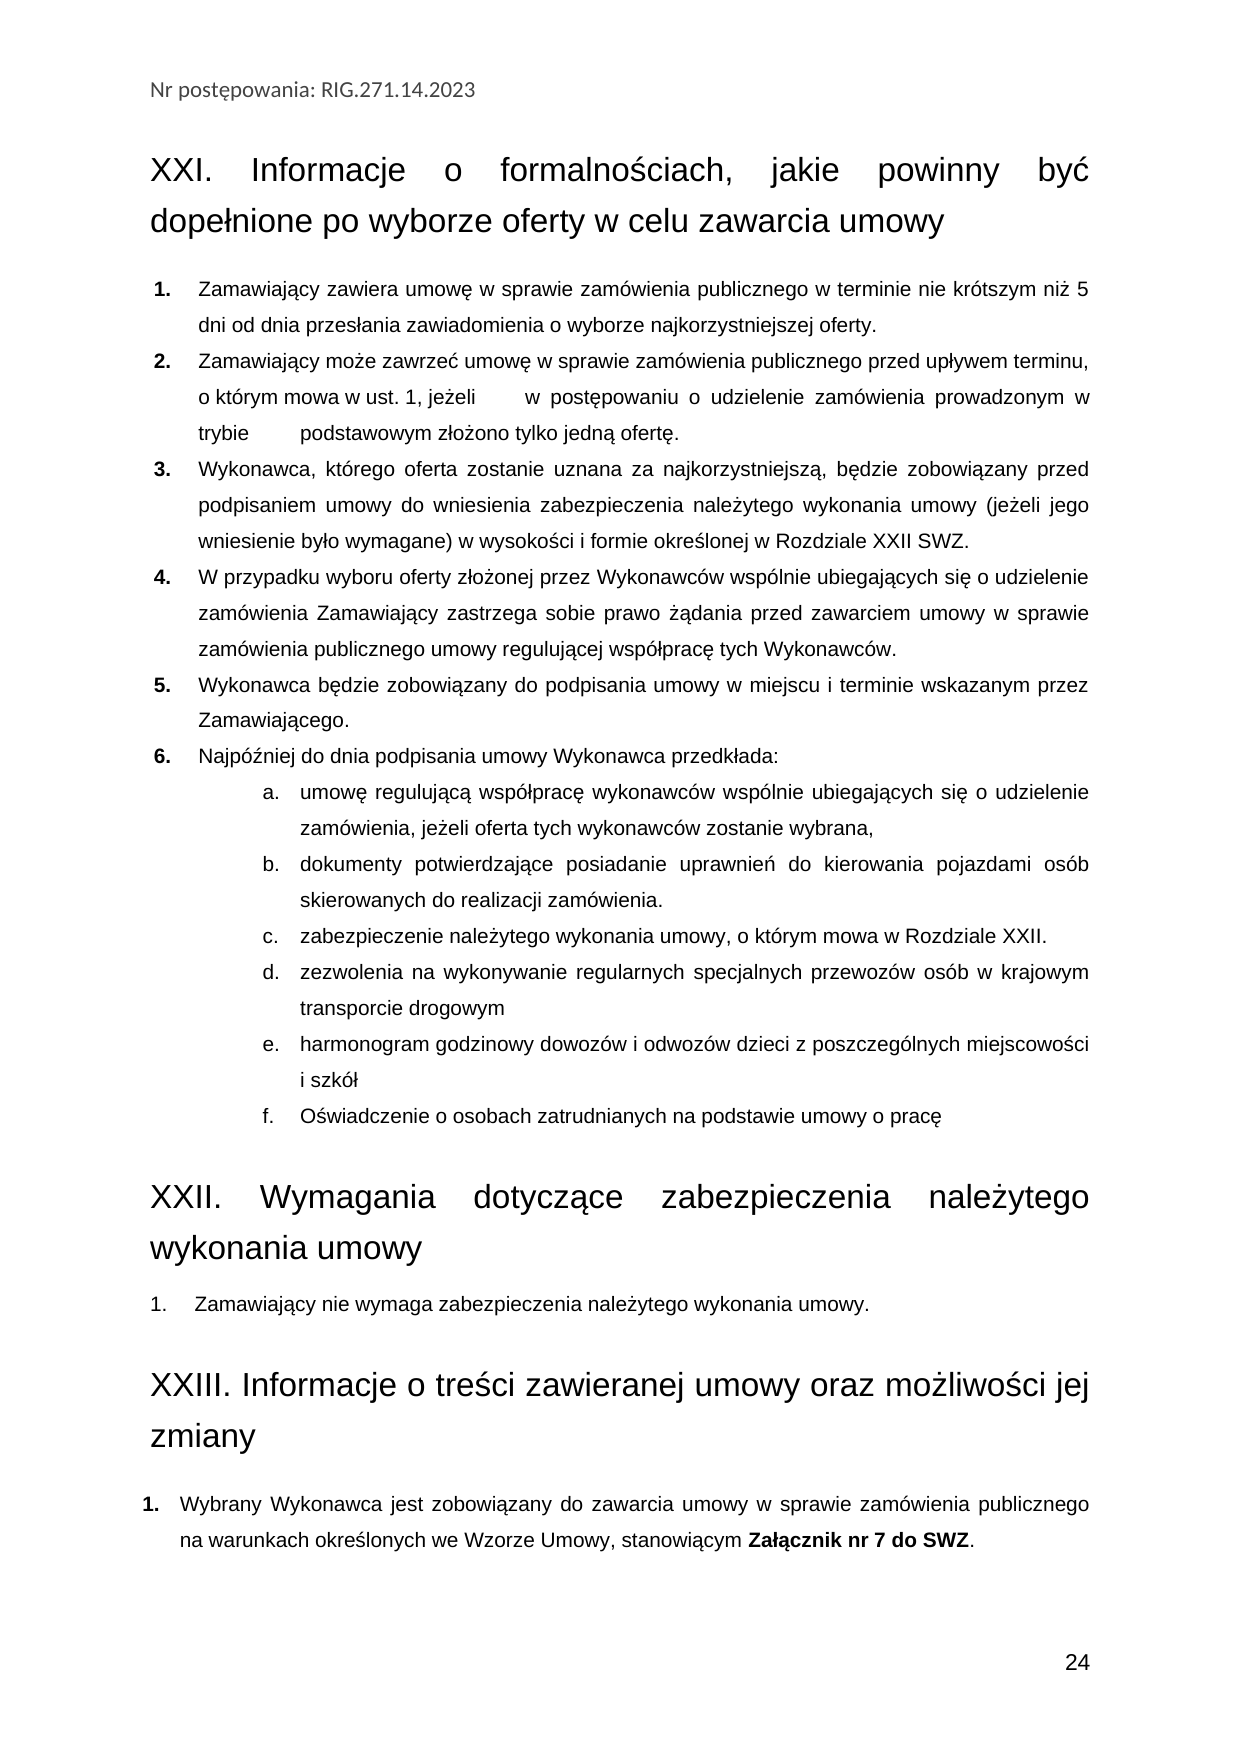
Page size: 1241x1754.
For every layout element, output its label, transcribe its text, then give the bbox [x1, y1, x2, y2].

list Wykonawca będzie zobowiązany do podpisania umowy w miejscu i terminie wskazanym przez Zamawiającego. [154, 672, 1090, 732]
subtitle XXIII. Informacje o treści zawieranej umowy oraz możliwości jej zmiany [150, 1365, 1090, 1454]
list umowę regulującą współpracę wykonawców wspólnie ubiegających się o udzielenie zamówienia, jeżeli oferta tych wykonawców zostanie wybrana, [262, 780, 1090, 840]
list dokumenty potwierdzające posiadanie uprawnień do kierowania pojazdami osób skierowanych do realizacji zamówienia. [262, 852, 1090, 912]
list W przypadku wyboru oferty złożonej przez Wykonawców wspólnie ubiegających się o udzielenie zamówienia Zamawiający zastrzega sobie prawo żądania przed zawarciem umowy w sprawie zamówienia publicznego umowy regulującej współpracę tych Wykonawców. [154, 564, 1090, 660]
list Zamawiający zawiera umowę w sprawie zamówienia publicznego w terminie nie krótszym niż 5 dni od dnia przesłania zawiadomienia o wyborze najkorzystniejszej oferty. [154, 277, 1090, 337]
list Wykonawca, którego oferta zostanie uznana za najkorzystniejszą, będzie zobowiązany przed podpisaniem umowy do wniesienia zabezpieczenia należytego wykonania umowy (jeżeli jego wniesienie było wymagane) w wysokości i formie określonej w Rozdziale XXII SWZ. [154, 457, 1090, 553]
subtitle XXII. Wymagania dotyczące zabezpieczenia należytego wykonania umowy [150, 1177, 1090, 1267]
list Oświadczenie o osobach zatrudnianych na podstawie umowy o pracę [262, 1104, 1090, 1128]
list Najpóźniej do dnia podpisania umowy Wykonawca przedkłada: [154, 744, 1090, 768]
list Zamawiający nie wymaga zabezpieczenia należytego wykonania umowy. [150, 1292, 1090, 1316]
list Wybrany Wykonawca jest zobowiązany do zawarcia umowy w sprawie zamówienia publicznego na warunkach określonych we Wzorze Umowy, stanowiącym Załącznik nr 7 do SWZ. [142, 1492, 1090, 1552]
list zezwolenia na wykonywanie regularnych specjalnych przewozów osób w krajowym transporcie drogowym [262, 960, 1090, 1020]
list harmonogram godzinowy dowozów i odwozów dzieci z poszczególnych miejscowości i szkół [262, 1032, 1090, 1092]
list Zamawiający może zawrzeć umowę w sprawie zamówienia publicznego przed upływem terminu, o którym mowa w ust. 1, jeżeli w postępowaniu o udzielenie zamówienia prowadzonym w trybie podstawowym złożono tylko jedną ofertę. [154, 349, 1090, 445]
list zabezpieczenie należytego wykonania umowy, o którym mowa w Rozdziale XXII. [262, 924, 1090, 948]
subtitle XXI. Informacje o formalnościach, jakie powinny być dopełnione po wyborze oferty w celu zawarcia umowy [150, 150, 1090, 239]
